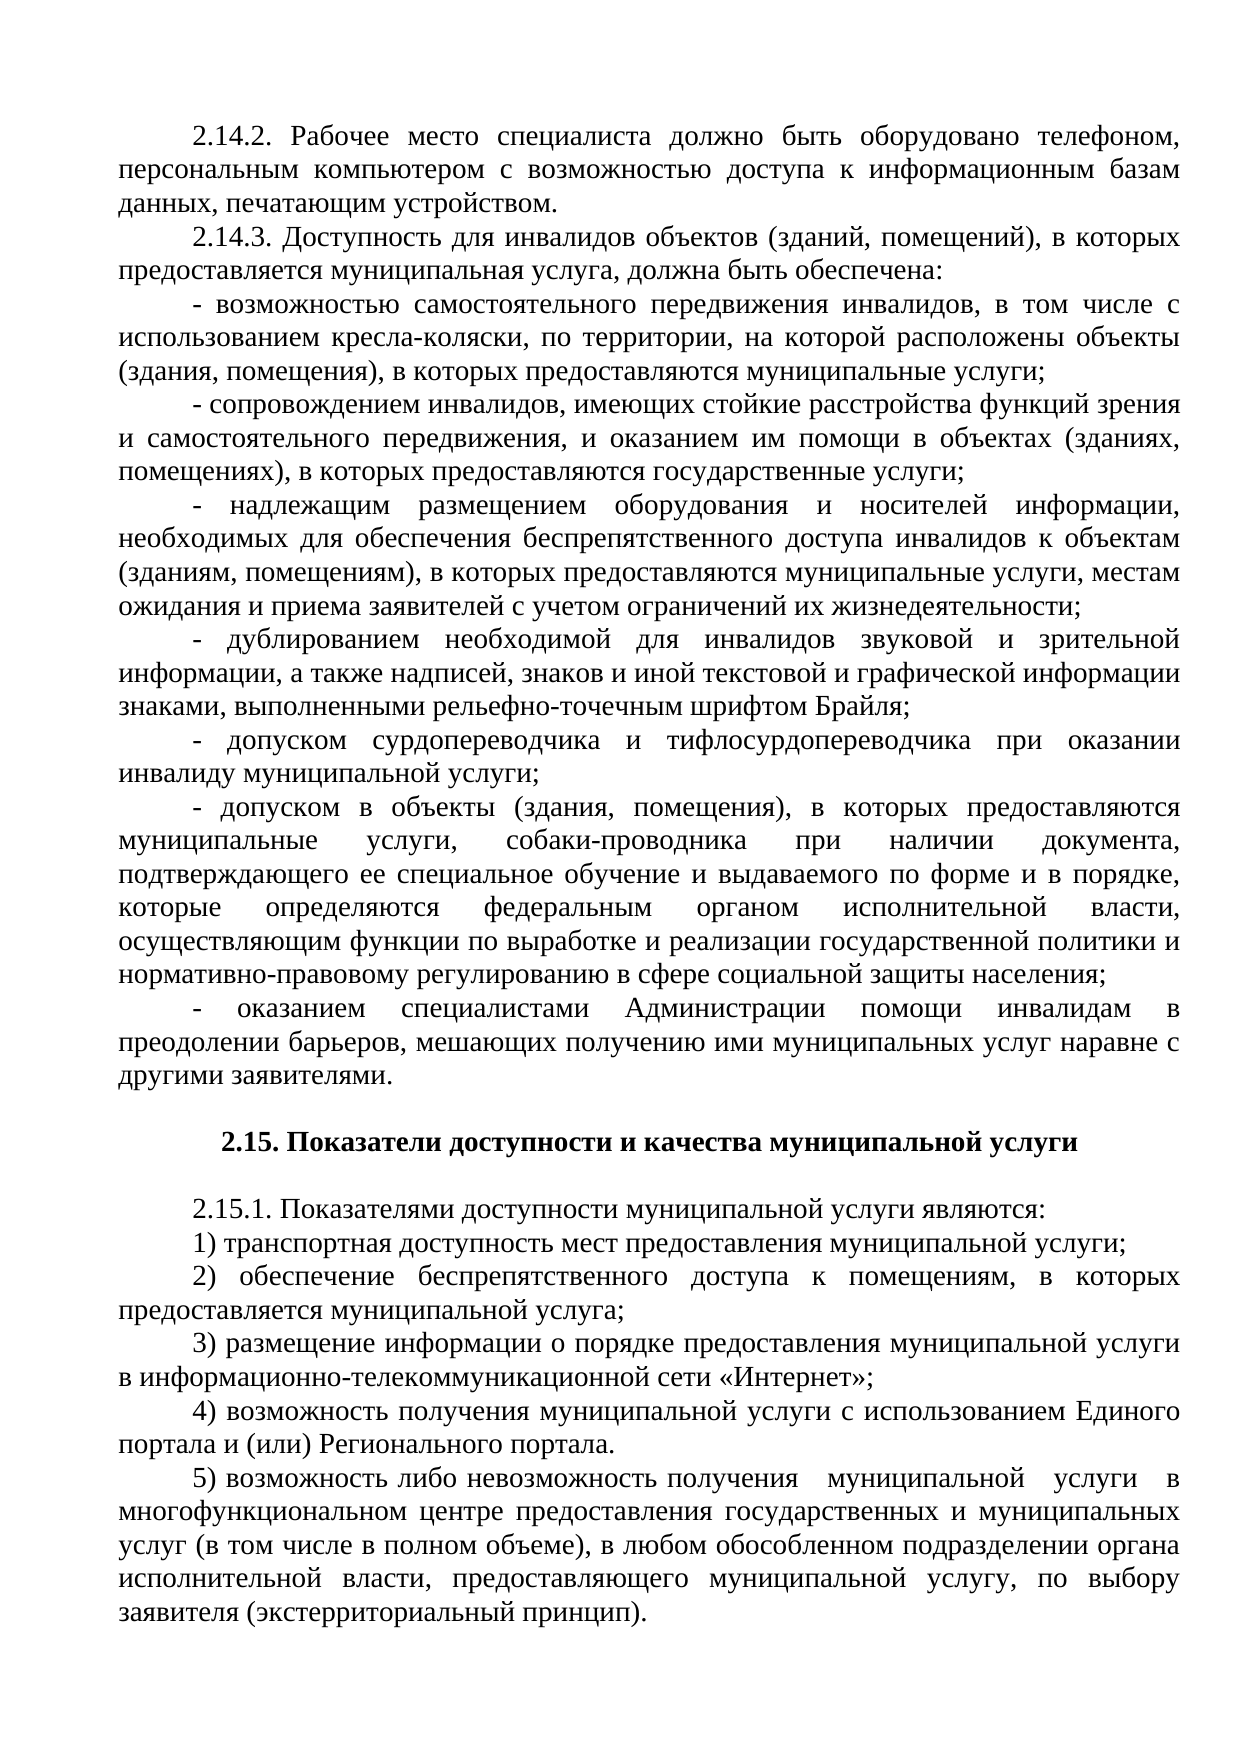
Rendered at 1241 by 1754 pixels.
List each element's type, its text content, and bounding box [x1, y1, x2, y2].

text 2) обеспечение беспрепятственного доступа к помещениям, в которых предоставляется муниципальной услуга; [118, 1258, 1181, 1326]
text 2.15.1. Показателями доступности муниципальной услуги являются: [118, 1191, 1181, 1225]
text 4) возможность получения муниципальной услуги с использованием Единого портала и (или) Регионального портала. [118, 1393, 1181, 1460]
text - дублированием необходимой для инвалидов звуковой и зрительной информации, а также надписей, знаков и иной текстовой и графической информации знаками, выполненными рельефно-точечным шрифтом Брайля; [118, 621, 1181, 722]
text - допуском в объекты (здания, помещения), в которых предоставляются муниципальные услуги, собаки-проводника при наличии документа, подтверждающего ее специальное обучение и выдаваемого по форме и в порядке, которые определяются федеральным органом исполнительной власти, осуществляющим функции по выработке и реализации государственной политики и нормативно-правовому регулированию в сфере социальной защиты населения; [118, 789, 1181, 990]
text - надлежащим размещением оборудования и носителей информации, необходимых для обеспечения беспрепятственного доступа инвалидов к объектам (зданиям, помещениям), в которых предоставляются муниципальные услуги, местам ожидания и приема заявителей с учетом ограничений их жизнедеятельности; [118, 487, 1181, 621]
text 3) размещение информации о порядке предоставления муниципальной услуги в информационно-телекоммуникационной сети «Интернет»; [118, 1326, 1181, 1393]
text 2.15. Показатели доступности и качества муниципальной услуги [118, 1124, 1181, 1158]
text 5) возможность либо невозможность получения муниципальной услуги в многофункциональном центре предоставления государственных и муниципальных услуг (в том числе в полном объеме), в любом обособленном подразделении органа исполнительной власти, предоставляющего муниципальной услугу, по выбору заявителя (экстерриториальный принцип). [118, 1460, 1181, 1627]
text 1) транспортная доступность мест предоставления муниципальной услуги; [118, 1225, 1181, 1258]
text 2.14.2. Рабочее место специалиста должно быть оборудовано телефоном, персональным компьютером с возможностью доступа к информационным базам данных, печатающим устройством. [118, 118, 1181, 219]
text - возможностью самостоятельного передвижения инвалидов, в том числе с использованием кресла-коляски, по территории, на которой расположены объекты (здания, помещения), в которых предоставляются муниципальные услуги; [118, 286, 1181, 386]
text - сопровождением инвалидов, имеющих стойкие расстройства функций зрения и самостоятельного передвижения, и оказанием им помощи в объектах (зданиях, помещениях), в которых предоставляются государственные услуги; [118, 386, 1181, 487]
text - допуском сурдопереводчика и тифлосурдопереводчика при оказании инвалиду муниципальной услуги; [118, 722, 1181, 789]
text - оказанием специалистами Администрации помощи инвалидам в преодолении барьеров, мешающих получению ими муниципальных услуг наравне с другими заявителями. [118, 990, 1181, 1091]
text 2.14.3. Доступность для инвалидов объектов (зданий, помещений), в которых предоставляется муниципальная услуга, должна быть обеспечена: [118, 219, 1181, 286]
